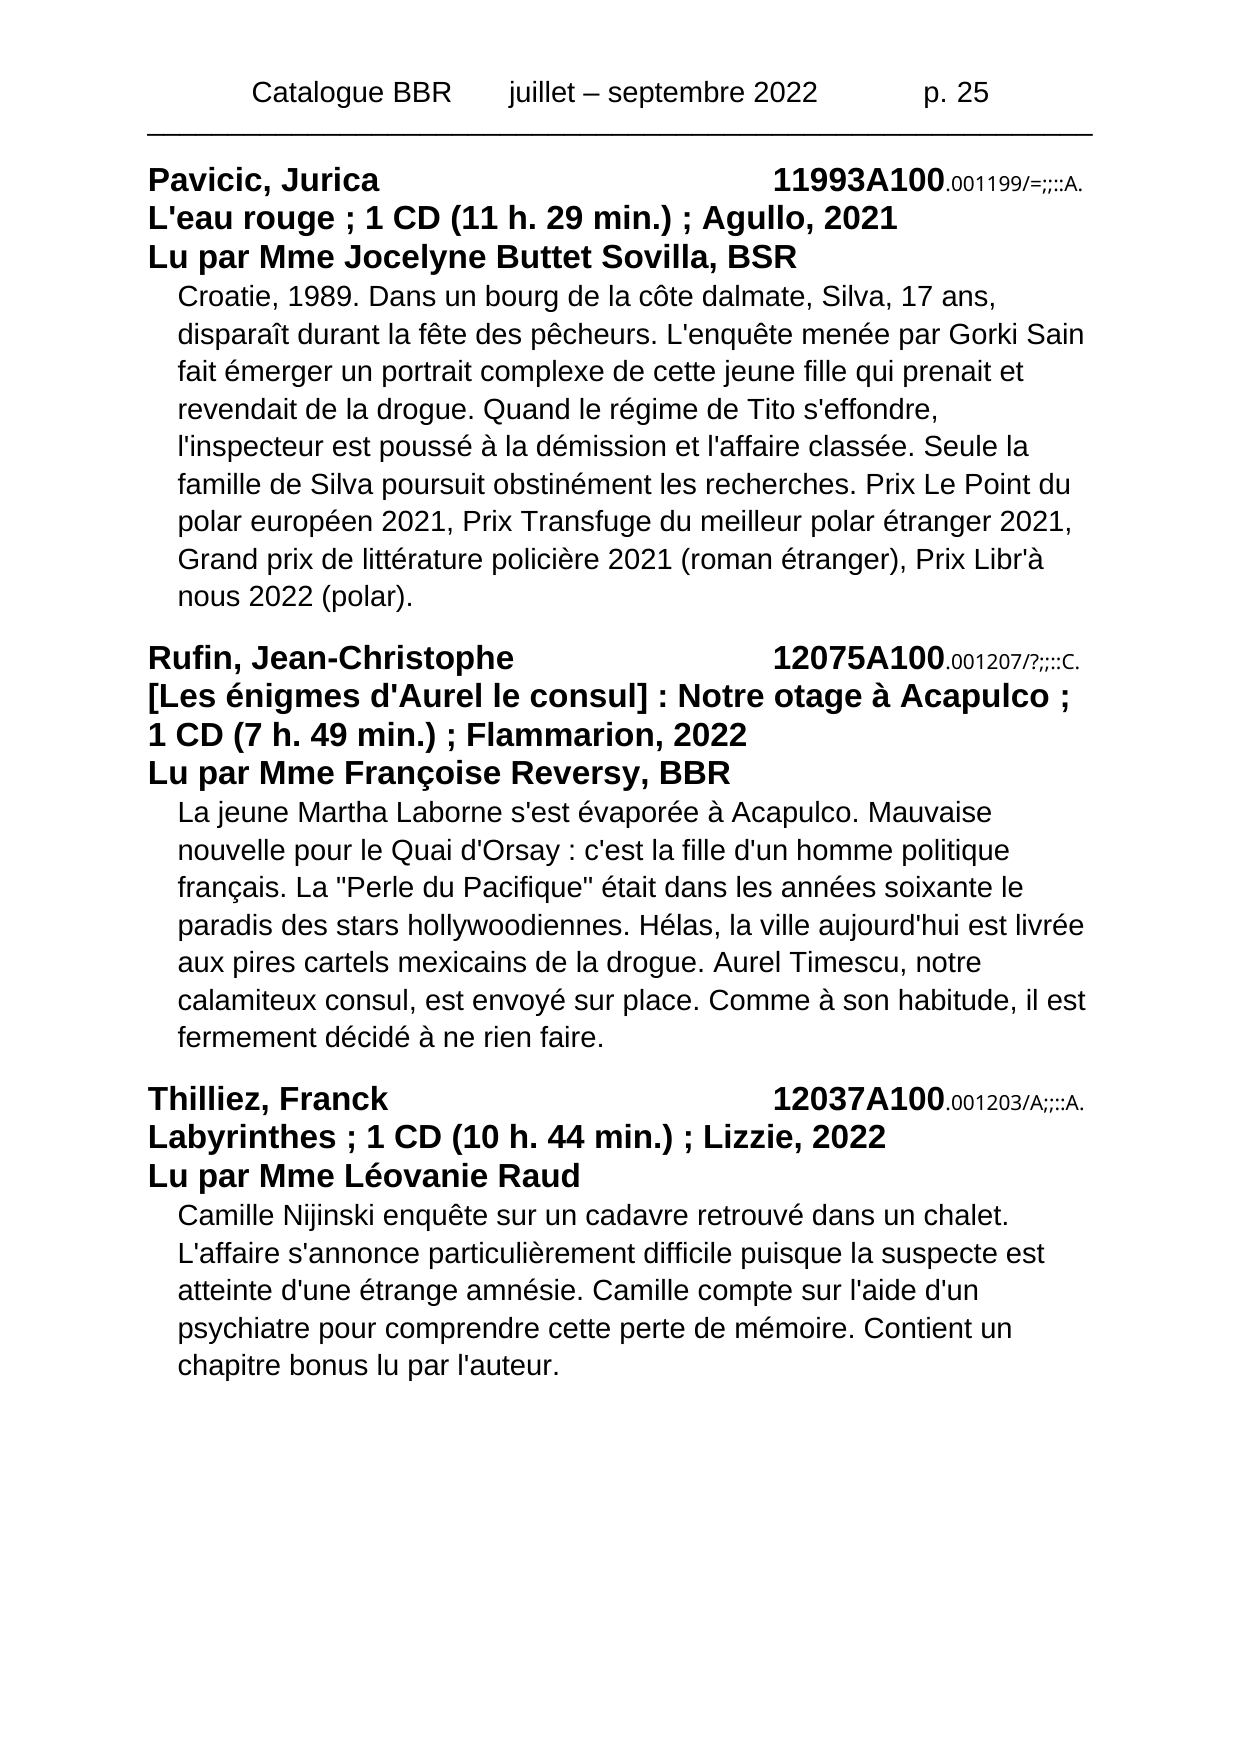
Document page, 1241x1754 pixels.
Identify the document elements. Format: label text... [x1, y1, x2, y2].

text Labyrinthes ; 1 CD (10 h. 44 min.) ; Lizzie, 2022 Lu par Mme Léovanie Raud [148, 1117, 1092, 1194]
text L'eau rouge ; 1 CD (11 h. 29 min.) ; Agullo, 2021 Lu par Mme Jocelyne Buttet Sovilla, BSR [148, 198, 1092, 275]
text [Les énigmes d'Aurel le consul] : Notre otage à Acapulco ; 1 CD (7 h. 49 min.) ; Flammarion, 2022 Lu par Mme Françoise Reversy, BBR [148, 676, 1092, 791]
text Croatie, 1989. Dans un bourg de la côte dalmate, Silva, 17 ans, disparaît durant la fête des pêcheurs. L'enquête menée par Gorki Sain fait émerger un portrait complexe de cette jeune fille qui prenait et revendait de la drogue. Quand le régime de Tito s'effondre, l'inspecteur est poussé à la démission et l'affaire classée. Seule la famille de Silva poursuit obstinément les recherches. Prix Le Point du polar européen 2021, Prix Transfuge du meilleur polar étranger 2021, Grand prix de littérature policière 2021 (roman étranger), Prix Libr'à nous 2022 (polar). [177, 275, 1092, 613]
text Thilliez, Franck 12037A100 .001203/A;;::A. [148, 1079, 1092, 1117]
text Camille Nijinski enquête sur un cadavre retrouvé dans un chalet. L'affaire s'annonce particulièrement difficile puisque la suspecte est atteinte d'une étrange amnésie. Camille compte sur l'aide d'un psychiatre pour comprendre cette perte de mémoire. Contient un chapitre bonus lu par l'auteur. [177, 1194, 1092, 1382]
text La jeune Martha Laborne s'est évaporée à Acapulco. Mauvaise nouvelle pour le Quai d'Orsay : c'est la fille d'un homme politique français. La "Perle du Pacifique" était dans les années soixante le paradis des stars hollywoodiennes. Hélas, la ville aujourd'hui est livrée aux pires cartels mexicains de la drogue. Aurel Timescu, notre calamiteux consul, est envoyé sur place. Comme à son habitude, il est fermement décidé à ne rien faire. [177, 791, 1092, 1054]
text Rufin, Jean-Christophe 12075A100 .001207/?;;::C. [148, 638, 1092, 676]
text Pavicic, Jurica 11993A100 .001199/=;;::A. [148, 160, 1092, 198]
